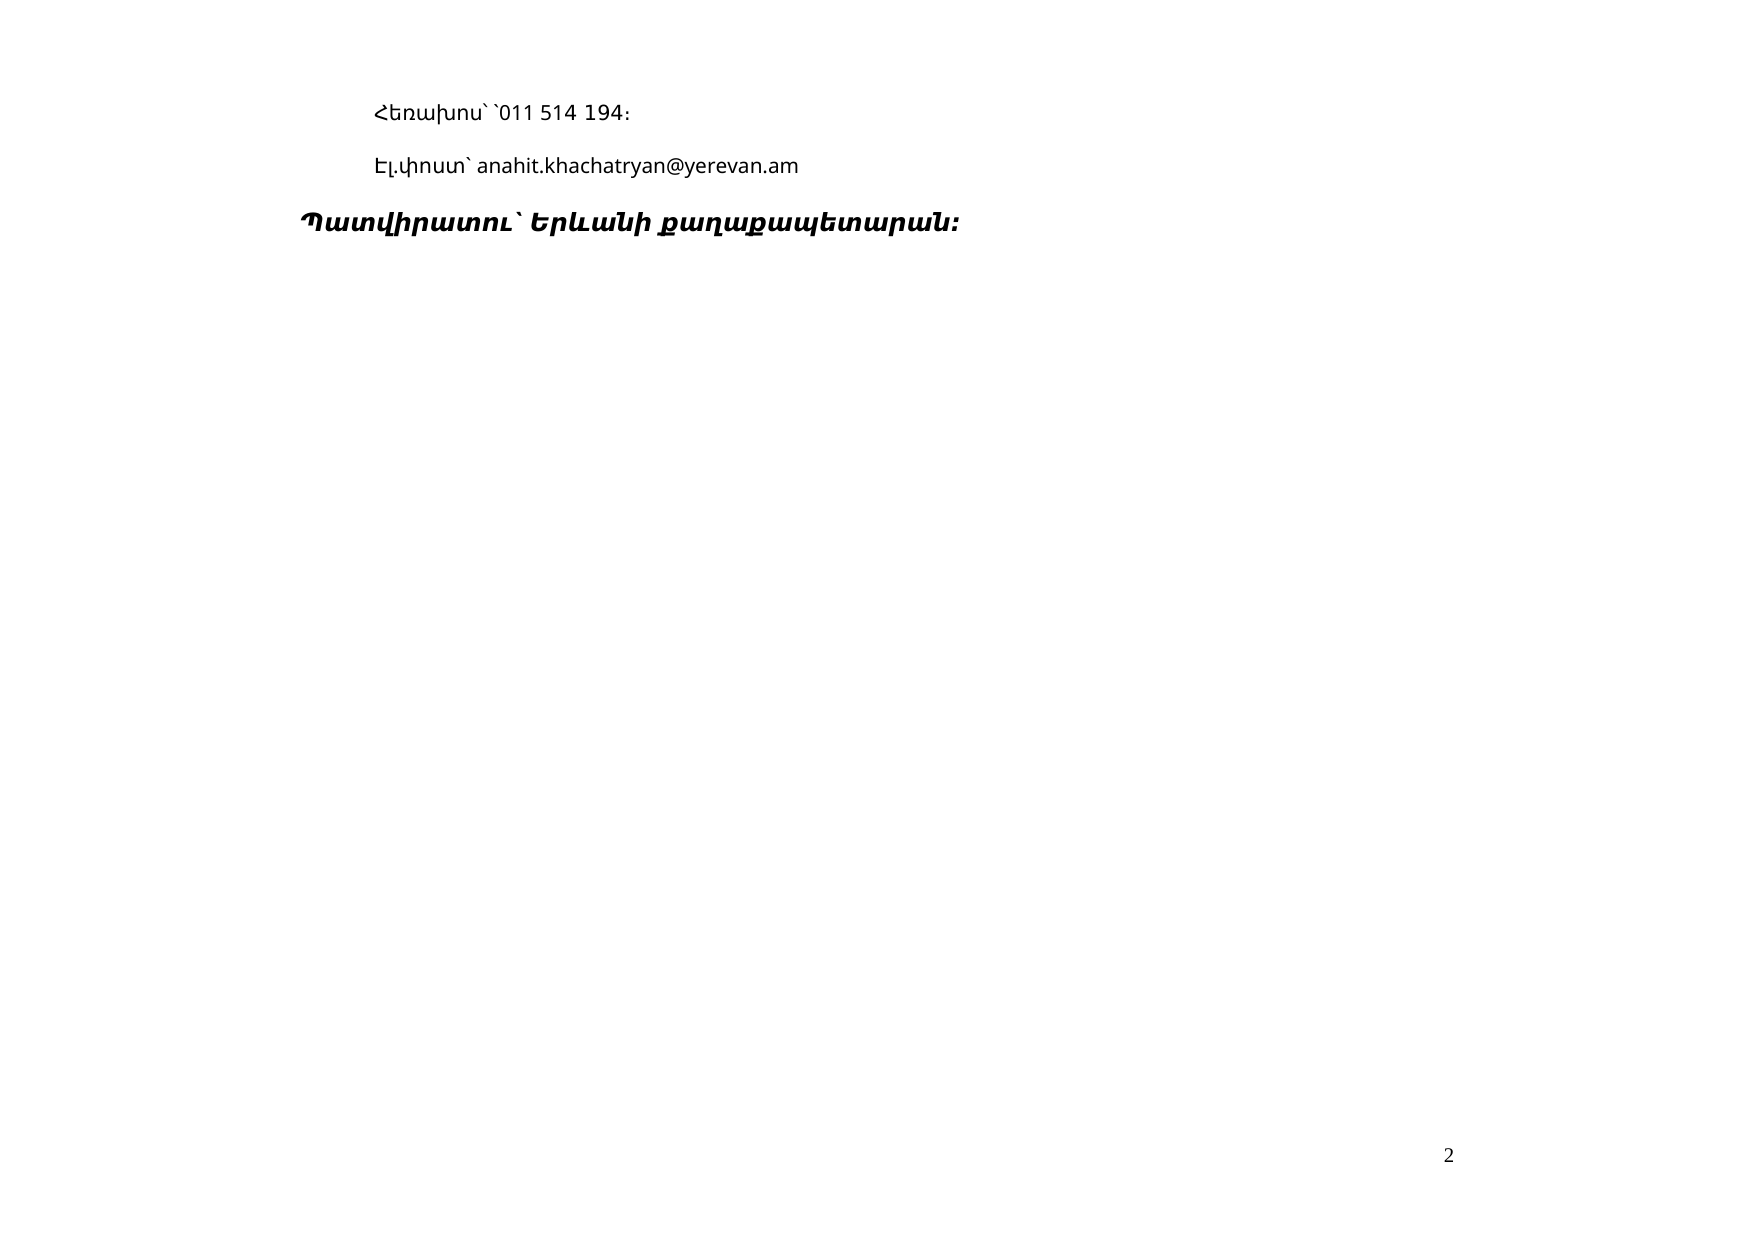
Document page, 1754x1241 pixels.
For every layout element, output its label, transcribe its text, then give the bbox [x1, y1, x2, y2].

text Հեռախոս՝ `011 514 194։ [300, 98, 1454, 126]
text Էլ.փոստ` anahit.khachatryan@yerevan.am [300, 151, 1454, 180]
text Պատվիրատու` Երևանի քաղաքապետարան։ [300, 205, 1454, 239]
